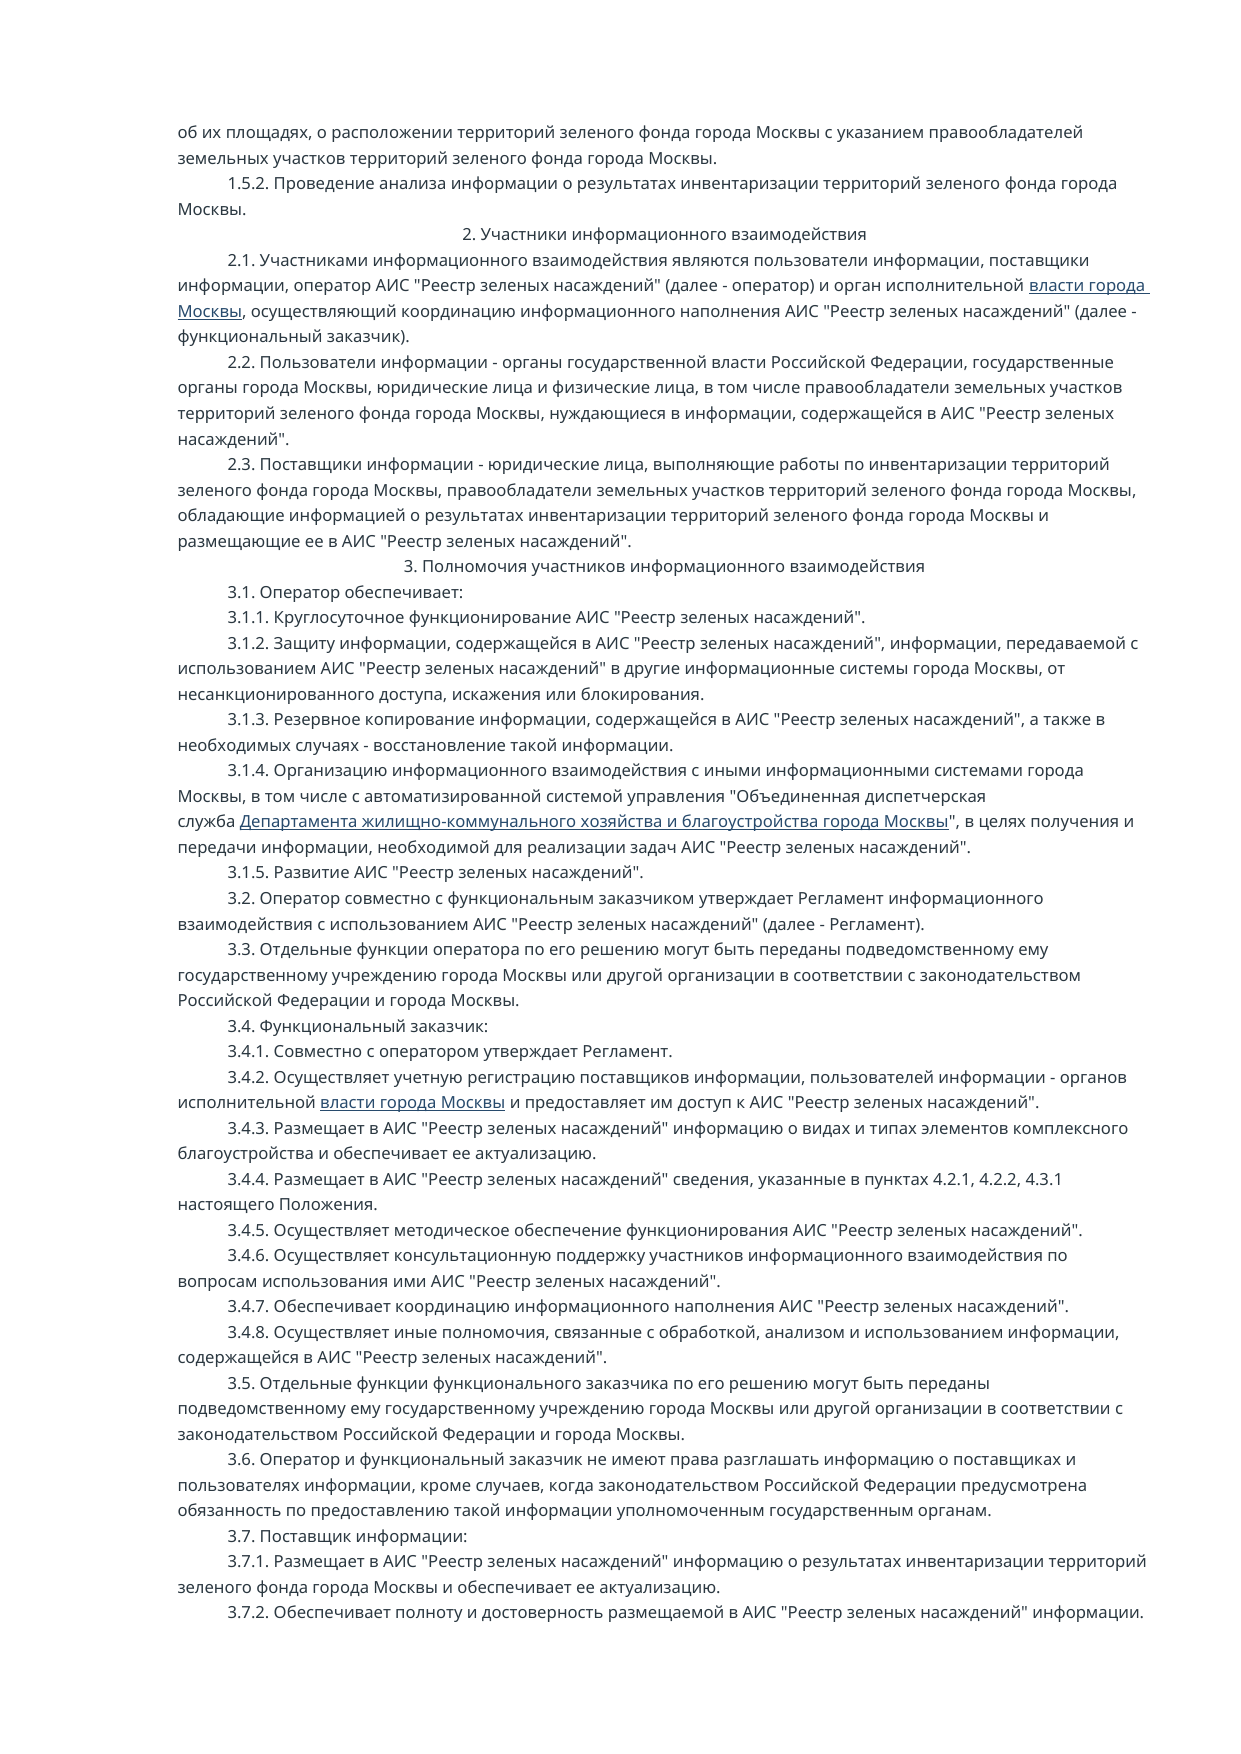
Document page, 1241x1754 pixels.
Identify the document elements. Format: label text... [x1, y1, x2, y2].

text 3.6. Оператор и функциональный заказчик не имеют права разглашать информацию о поставщиках и пользователях информации, кроме случаев, когда законодательством Российской Федерации предусмотрена обязанность по предоставлению такой информации уполномоченным государственным органам. [177, 1445, 1152, 1522]
text 2.1. Участниками информационного взаимодействия являются пользователи информации, поставщики информации, оператор АИС "Реестр зеленых насаждений" (далее - оператор) и орган исполнительной власти города Москвы, осуществляющий координацию информационного наполнения АИС "Реестр зеленых насаждений" (далее - функциональный заказчик). [177, 246, 1152, 348]
text 3.2. Оператор совместно с функциональным заказчиком утверждает Регламент информационного взаимодействия с использованием АИС "Реестр зеленых насаждений" (далее - Регламент). [177, 884, 1152, 935]
text 2. Участники информационного взаимодействия [177, 220, 1152, 246]
text 3.4.2. Осуществляет учетную регистрацию поставщиков информации, пользователей информации - органов исполнительной власти города Москвы и предоставляет им доступ к АИС "Реестр зеленых насаждений". [177, 1062, 1152, 1113]
text 3.5. Отдельные функции функционального заказчика по его решению могут быть переданы подведомственному ему государственному учреждению города Москвы или другой организации в соответствии с законодательством Российской Федерации и города Москвы. [177, 1369, 1152, 1445]
text 3.1.4. Организацию информационного взаимодействия с иными информационными системами города Москвы, в том числе с автоматизированной системой управления "Объединенная диспетчерская служба Департамента жилищно-коммунального хозяйства и благоустройства города Москвы", в целях получения и передачи информации, необходимой для реализации задач АИС "Реестр зеленых насаждений". [177, 756, 1152, 858]
text 3.4. Функциональный заказчик: [177, 1011, 1152, 1037]
text 3.4.6. Осуществляет консультационную поддержку участников информационного взаимодействия по вопросам использования ими АИС "Реестр зеленых насаждений". [177, 1241, 1152, 1292]
text 3.4.1. Совместно с оператором утверждает Регламент. [177, 1037, 1152, 1062]
text 3.4.8. Осуществляет иные полномочия, связанные с обработкой, анализом и использованием информации, содержащейся в АИС "Реестр зеленых насаждений". [177, 1318, 1152, 1369]
text 2.2. Пользователи информации - органы государственной власти Российской Федерации, государственные органы города Москвы, юридические лица и физические лица, в том числе правообладатели земельных участков территорий зеленого фонда города Москвы, нуждающиеся в информации, содержащейся в АИС "Реестр зеленых насаждений". [177, 348, 1152, 450]
text 3.1. Оператор обеспечивает: [177, 577, 1152, 603]
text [177, 118, 1152, 169]
text 2.3. Поставщики информации - юридические лица, выполняющие работы по инвентаризации территорий зеленого фонда города Москвы, правообладатели земельных участков территорий зеленого фонда города Москвы, обладающие информацией о результатах инвентаризации территорий зеленого фонда города Москвы и размещающие ее в АИС "Реестр зеленых насаждений". [177, 450, 1152, 552]
text 3.1.2. Защиту информации, содержащейся в АИС "Реестр зеленых насаждений", информации, передаваемой с использованием АИС "Реестр зеленых насаждений" в другие информационные системы города Москвы, от несанкционированного доступа, искажения или блокирования. [177, 628, 1152, 705]
text 3.4.3. Размещает в АИС "Реестр зеленых насаждений" информацию о видах и типах элементов комплексного благоустройства и обеспечивает ее актуализацию. [177, 1113, 1152, 1164]
text 3.1.1. Круглосуточное функционирование АИС "Реестр зеленых насаждений". [177, 603, 1152, 628]
text 3.4.4. Размещает в АИС "Реестр зеленых насаждений" сведения, указанные в пунктах 4.2.1, 4.2.2, 4.3.1 настоящего Положения. [177, 1164, 1152, 1216]
text 3. Полномочия участников информационного взаимодействия [177, 552, 1152, 577]
text 3.1.3. Резервное копирование информации, содержащейся в АИС "Реестр зеленых насаждений", а также в необходимых случаях - восстановление такой информации. [177, 705, 1152, 756]
text 3.7.1. Размещает в АИС "Реестр зеленых насаждений" информацию о результатах инвентаризации территорий зеленого фонда города Москвы и обеспечивает ее актуализацию. [177, 1547, 1152, 1598]
text 3.3. Отдельные функции оператора по его решению могут быть переданы подведомственному ему государственному учреждению города Москвы или другой организации в соответствии с законодательством Российской Федерации и города Москвы. [177, 935, 1152, 1011]
text 3.7. Поставщик информации: [177, 1522, 1152, 1547]
text 3.1.5. Развитие АИС "Реестр зеленых насаждений". [177, 858, 1152, 884]
text 1.5.2. Проведение анализа информации о результатах инвентаризации территорий зеленого фонда города Москвы. [177, 169, 1152, 220]
text 3.7.2. Обеспечивает полноту и достоверность размещаемой в АИС "Реестр зеленых насаждений" информации. [177, 1598, 1152, 1624]
text 3.4.5. Осуществляет методическое обеспечение функционирования АИС "Реестр зеленых насаждений". [177, 1216, 1152, 1241]
text 3.4.7. Обеспечивает координацию информационного наполнения АИС "Реестр зеленых насаждений". [177, 1292, 1152, 1318]
